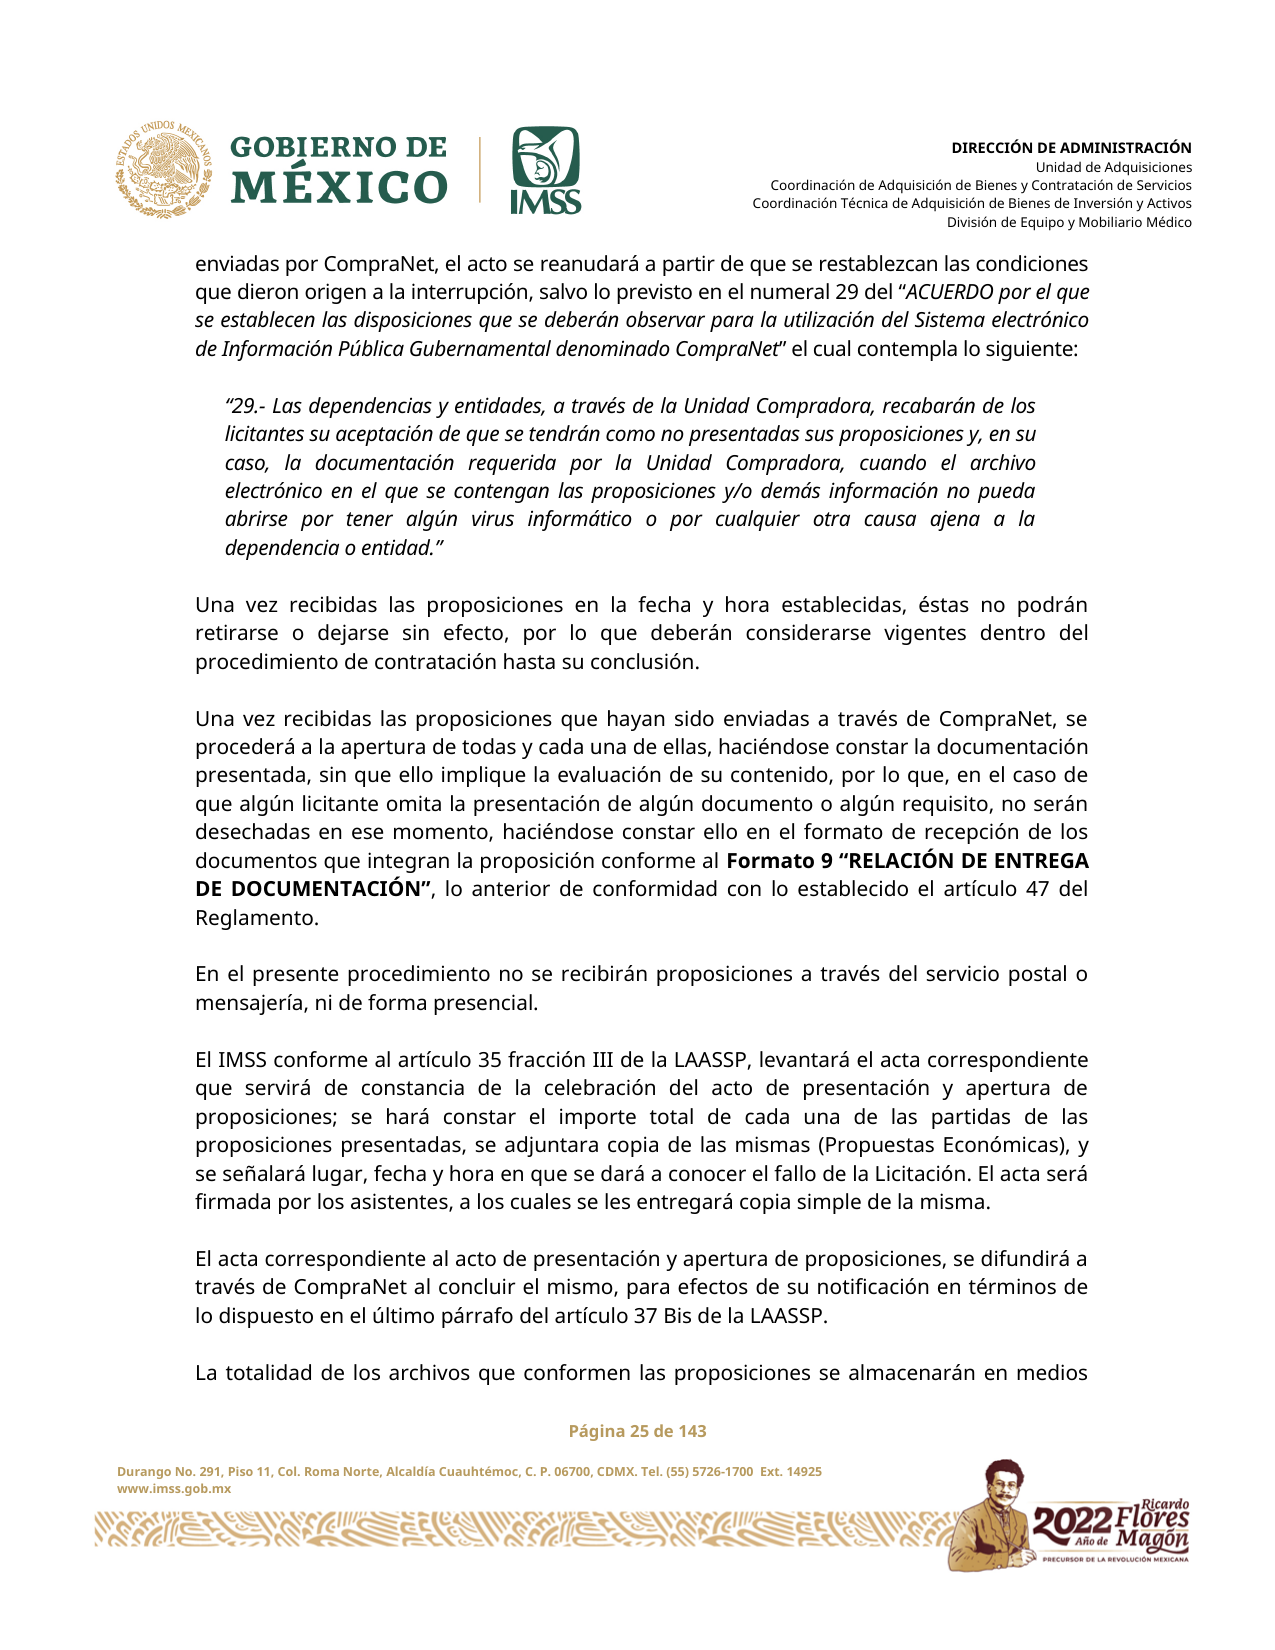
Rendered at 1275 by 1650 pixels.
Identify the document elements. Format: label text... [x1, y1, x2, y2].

picture [102, 107, 621, 222]
text “29.- Las dependencias y entidades, a través de la Unidad Compradora, recabarán de los licitantes su aceptación de que se tendrán como no presentadas sus proposiciones y, en su caso, la documentación requerida por la Unidad Compradora, cuando el archivo electrónico en el que se contengan las proposiciones y/o demás información no pueda abrirse por tener algún virus informático o por cualquier otra causa ajena a la dependencia o entidad.” [224, 391, 1037, 561]
text En el presente procedimiento no se recibirán proposiciones a través del servicio postal o mensajería, ni de forma presencial. [195, 959, 1090, 1016]
text El acta correspondiente al acto de presentación y apertura de proposiciones, se difundirá a través de CompraNet al concluir el mismo, para efectos de su notificación en términos de lo dispuesto en el último párrafo del artículo 37 Bis de la LAASSP. [195, 1244, 1090, 1329]
text Una vez recibidas las proposiciones en la fecha y hora establecidas, éstas no podrán retirarse o dejarse sin efecto, por lo que deberán considerarse vigentes dentro del procedimiento de contratación hasta su conclusión. [195, 590, 1090, 675]
picture [3, 1453, 1275, 1623]
text Una vez recibidas las proposiciones que hayan sido enviadas a través de CompraNet, se procederá a la apertura de todas y cada una de ellas, haciéndose constar la documentación presentada, sin que ello implique la evaluación de su contenido, por lo que, en el caso de que algún licitante omita la presentación de algún documento o algún requisito, no serán desechadas en ese momento, haciéndose constar ello en el formato de recepción de los documentos que integran la proposición conforme al Formato 9 “RELACIÓN DE ENTREGA DE DOCUMENTACIÓN”, lo anterior de conformidad con lo establecido el artículo 47 del Reglamento. [195, 704, 1090, 931]
text El IMSS conforme al artículo 35 fracción III de la LAASSP, levantará el acta correspondiente que servirá de constancia de la celebración del acto de presentación y apertura de proposiciones; se hará constar el importe total de cada una de las partidas de las proposiciones presentadas, se adjuntara copia de las mismas (Propuestas Económicas), y se señalará lugar, fecha y hora en que se dará a conocer el fallo de la Licitación. El acta será firmada por los asistentes, a los cuales se les entregará copia simple de la misma. [195, 1045, 1090, 1216]
